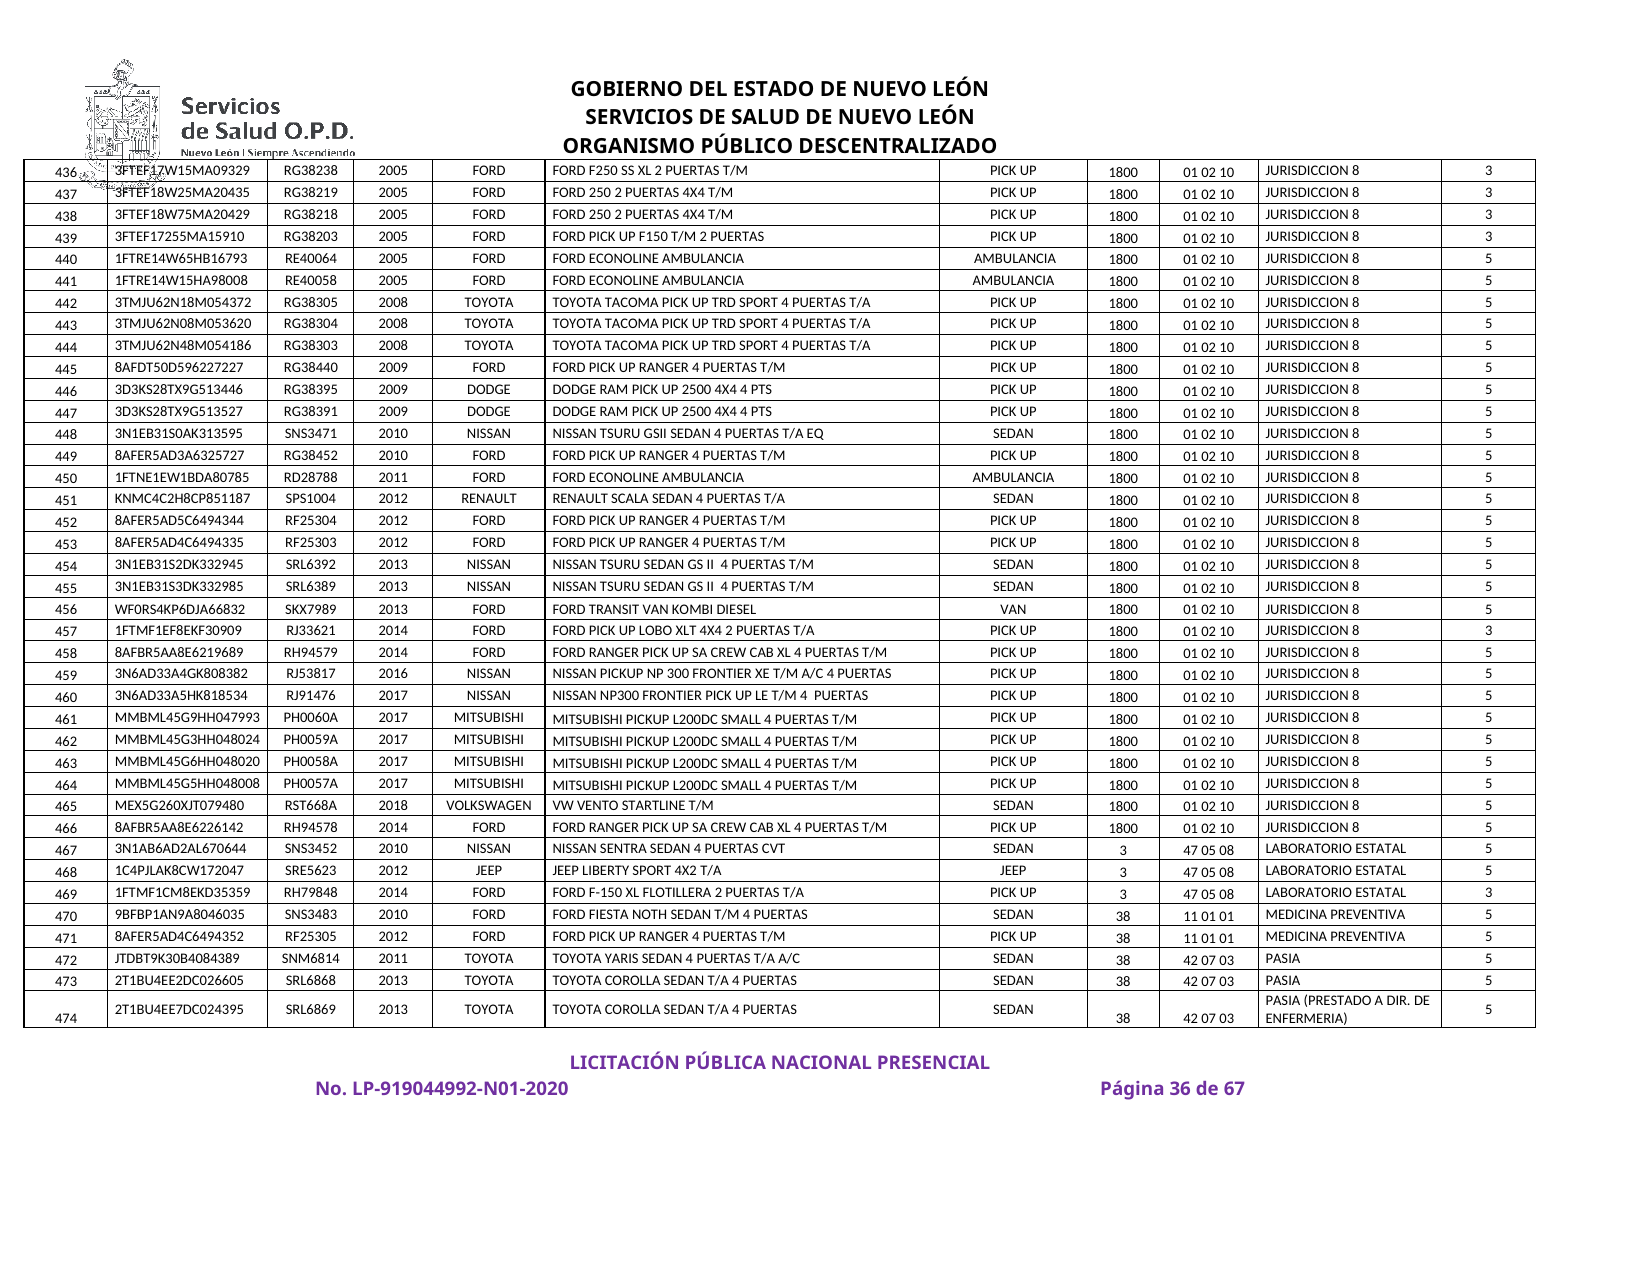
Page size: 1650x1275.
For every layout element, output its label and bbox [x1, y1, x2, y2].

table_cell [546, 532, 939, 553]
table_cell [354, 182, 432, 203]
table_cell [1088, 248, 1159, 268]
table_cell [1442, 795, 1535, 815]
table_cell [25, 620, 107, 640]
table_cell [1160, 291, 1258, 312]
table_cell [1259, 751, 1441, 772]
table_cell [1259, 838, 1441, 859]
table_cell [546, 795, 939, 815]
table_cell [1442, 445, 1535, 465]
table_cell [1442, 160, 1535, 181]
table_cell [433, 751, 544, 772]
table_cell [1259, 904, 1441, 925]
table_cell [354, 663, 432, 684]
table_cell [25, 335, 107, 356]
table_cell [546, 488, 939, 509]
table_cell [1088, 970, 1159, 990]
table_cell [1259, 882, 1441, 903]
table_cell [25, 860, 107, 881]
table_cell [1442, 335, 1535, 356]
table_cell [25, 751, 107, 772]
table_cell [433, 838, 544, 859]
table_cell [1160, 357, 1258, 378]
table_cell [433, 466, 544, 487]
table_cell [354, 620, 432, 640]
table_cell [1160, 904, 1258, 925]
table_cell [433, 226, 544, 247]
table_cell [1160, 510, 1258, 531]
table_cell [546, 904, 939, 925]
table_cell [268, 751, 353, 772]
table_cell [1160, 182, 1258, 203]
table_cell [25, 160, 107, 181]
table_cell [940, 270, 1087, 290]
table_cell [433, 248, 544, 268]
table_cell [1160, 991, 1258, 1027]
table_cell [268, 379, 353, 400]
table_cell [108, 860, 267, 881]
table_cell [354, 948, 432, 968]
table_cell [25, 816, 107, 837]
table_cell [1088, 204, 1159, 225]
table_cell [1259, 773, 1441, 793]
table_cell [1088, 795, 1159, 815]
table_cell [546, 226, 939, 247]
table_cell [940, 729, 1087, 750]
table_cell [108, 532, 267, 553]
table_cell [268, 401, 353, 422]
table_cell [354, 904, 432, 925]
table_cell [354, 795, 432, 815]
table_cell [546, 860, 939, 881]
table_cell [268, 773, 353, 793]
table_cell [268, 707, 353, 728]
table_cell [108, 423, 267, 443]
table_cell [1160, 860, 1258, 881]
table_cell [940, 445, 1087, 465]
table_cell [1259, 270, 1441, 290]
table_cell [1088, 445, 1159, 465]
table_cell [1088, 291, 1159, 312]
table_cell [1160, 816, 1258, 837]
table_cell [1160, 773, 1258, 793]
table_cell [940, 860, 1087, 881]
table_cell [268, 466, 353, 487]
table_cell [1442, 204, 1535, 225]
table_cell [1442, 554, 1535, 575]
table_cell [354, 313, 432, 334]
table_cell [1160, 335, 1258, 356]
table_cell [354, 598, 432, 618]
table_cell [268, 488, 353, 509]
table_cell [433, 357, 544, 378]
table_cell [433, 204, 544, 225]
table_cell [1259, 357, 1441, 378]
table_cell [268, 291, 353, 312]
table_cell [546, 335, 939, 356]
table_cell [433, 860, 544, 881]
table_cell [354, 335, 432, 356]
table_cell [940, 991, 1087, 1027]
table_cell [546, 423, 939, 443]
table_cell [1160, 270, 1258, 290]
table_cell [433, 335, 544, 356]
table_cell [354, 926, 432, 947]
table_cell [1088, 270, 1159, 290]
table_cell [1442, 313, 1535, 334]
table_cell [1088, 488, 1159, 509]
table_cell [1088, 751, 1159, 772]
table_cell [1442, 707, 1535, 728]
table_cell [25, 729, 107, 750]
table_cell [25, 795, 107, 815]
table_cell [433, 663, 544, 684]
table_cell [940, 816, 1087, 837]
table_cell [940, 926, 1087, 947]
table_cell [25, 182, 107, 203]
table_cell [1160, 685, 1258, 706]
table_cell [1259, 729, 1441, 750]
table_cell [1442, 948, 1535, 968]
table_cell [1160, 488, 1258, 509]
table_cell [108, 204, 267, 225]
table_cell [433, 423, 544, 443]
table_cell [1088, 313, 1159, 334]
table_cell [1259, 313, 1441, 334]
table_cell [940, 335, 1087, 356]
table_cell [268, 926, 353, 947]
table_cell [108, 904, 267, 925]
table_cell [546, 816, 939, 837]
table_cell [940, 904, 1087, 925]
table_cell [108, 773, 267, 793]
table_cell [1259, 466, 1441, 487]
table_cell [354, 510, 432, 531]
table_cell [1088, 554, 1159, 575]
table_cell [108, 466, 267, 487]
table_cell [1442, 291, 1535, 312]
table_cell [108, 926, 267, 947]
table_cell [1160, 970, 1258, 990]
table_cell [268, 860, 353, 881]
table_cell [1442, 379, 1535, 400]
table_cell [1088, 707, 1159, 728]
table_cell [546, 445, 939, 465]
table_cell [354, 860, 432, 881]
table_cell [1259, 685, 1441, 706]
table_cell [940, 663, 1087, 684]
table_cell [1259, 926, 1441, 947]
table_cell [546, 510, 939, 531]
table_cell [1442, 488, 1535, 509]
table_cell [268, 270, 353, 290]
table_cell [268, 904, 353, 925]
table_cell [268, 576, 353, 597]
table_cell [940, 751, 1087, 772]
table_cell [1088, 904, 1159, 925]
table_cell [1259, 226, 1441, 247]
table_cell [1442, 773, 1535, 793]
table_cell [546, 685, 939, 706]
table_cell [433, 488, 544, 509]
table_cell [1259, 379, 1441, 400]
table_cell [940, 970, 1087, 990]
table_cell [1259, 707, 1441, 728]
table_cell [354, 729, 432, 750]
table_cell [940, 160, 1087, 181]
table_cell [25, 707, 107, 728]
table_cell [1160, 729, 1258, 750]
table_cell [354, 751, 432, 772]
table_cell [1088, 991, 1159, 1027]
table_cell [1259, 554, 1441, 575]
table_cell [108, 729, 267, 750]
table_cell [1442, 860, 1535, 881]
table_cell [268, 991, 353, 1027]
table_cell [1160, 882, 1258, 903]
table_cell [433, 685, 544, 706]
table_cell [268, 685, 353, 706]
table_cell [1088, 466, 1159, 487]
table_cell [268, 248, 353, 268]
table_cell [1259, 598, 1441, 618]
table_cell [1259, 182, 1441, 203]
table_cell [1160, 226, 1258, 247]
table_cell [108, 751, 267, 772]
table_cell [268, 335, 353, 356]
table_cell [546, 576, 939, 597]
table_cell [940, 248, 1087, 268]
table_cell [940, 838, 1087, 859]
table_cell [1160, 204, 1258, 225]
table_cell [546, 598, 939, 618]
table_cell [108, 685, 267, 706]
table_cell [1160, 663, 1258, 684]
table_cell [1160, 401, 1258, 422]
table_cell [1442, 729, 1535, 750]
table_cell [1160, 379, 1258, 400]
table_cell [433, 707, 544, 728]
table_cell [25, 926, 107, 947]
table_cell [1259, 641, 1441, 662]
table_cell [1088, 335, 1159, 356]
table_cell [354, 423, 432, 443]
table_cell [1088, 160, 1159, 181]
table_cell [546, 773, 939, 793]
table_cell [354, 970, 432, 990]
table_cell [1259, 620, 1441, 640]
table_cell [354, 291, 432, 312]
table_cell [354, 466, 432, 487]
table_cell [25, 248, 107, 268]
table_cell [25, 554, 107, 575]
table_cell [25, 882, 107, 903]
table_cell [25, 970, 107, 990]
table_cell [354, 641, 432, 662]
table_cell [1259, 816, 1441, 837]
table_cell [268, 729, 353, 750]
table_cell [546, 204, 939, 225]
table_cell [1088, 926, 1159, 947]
picture [43, 2, 390, 159]
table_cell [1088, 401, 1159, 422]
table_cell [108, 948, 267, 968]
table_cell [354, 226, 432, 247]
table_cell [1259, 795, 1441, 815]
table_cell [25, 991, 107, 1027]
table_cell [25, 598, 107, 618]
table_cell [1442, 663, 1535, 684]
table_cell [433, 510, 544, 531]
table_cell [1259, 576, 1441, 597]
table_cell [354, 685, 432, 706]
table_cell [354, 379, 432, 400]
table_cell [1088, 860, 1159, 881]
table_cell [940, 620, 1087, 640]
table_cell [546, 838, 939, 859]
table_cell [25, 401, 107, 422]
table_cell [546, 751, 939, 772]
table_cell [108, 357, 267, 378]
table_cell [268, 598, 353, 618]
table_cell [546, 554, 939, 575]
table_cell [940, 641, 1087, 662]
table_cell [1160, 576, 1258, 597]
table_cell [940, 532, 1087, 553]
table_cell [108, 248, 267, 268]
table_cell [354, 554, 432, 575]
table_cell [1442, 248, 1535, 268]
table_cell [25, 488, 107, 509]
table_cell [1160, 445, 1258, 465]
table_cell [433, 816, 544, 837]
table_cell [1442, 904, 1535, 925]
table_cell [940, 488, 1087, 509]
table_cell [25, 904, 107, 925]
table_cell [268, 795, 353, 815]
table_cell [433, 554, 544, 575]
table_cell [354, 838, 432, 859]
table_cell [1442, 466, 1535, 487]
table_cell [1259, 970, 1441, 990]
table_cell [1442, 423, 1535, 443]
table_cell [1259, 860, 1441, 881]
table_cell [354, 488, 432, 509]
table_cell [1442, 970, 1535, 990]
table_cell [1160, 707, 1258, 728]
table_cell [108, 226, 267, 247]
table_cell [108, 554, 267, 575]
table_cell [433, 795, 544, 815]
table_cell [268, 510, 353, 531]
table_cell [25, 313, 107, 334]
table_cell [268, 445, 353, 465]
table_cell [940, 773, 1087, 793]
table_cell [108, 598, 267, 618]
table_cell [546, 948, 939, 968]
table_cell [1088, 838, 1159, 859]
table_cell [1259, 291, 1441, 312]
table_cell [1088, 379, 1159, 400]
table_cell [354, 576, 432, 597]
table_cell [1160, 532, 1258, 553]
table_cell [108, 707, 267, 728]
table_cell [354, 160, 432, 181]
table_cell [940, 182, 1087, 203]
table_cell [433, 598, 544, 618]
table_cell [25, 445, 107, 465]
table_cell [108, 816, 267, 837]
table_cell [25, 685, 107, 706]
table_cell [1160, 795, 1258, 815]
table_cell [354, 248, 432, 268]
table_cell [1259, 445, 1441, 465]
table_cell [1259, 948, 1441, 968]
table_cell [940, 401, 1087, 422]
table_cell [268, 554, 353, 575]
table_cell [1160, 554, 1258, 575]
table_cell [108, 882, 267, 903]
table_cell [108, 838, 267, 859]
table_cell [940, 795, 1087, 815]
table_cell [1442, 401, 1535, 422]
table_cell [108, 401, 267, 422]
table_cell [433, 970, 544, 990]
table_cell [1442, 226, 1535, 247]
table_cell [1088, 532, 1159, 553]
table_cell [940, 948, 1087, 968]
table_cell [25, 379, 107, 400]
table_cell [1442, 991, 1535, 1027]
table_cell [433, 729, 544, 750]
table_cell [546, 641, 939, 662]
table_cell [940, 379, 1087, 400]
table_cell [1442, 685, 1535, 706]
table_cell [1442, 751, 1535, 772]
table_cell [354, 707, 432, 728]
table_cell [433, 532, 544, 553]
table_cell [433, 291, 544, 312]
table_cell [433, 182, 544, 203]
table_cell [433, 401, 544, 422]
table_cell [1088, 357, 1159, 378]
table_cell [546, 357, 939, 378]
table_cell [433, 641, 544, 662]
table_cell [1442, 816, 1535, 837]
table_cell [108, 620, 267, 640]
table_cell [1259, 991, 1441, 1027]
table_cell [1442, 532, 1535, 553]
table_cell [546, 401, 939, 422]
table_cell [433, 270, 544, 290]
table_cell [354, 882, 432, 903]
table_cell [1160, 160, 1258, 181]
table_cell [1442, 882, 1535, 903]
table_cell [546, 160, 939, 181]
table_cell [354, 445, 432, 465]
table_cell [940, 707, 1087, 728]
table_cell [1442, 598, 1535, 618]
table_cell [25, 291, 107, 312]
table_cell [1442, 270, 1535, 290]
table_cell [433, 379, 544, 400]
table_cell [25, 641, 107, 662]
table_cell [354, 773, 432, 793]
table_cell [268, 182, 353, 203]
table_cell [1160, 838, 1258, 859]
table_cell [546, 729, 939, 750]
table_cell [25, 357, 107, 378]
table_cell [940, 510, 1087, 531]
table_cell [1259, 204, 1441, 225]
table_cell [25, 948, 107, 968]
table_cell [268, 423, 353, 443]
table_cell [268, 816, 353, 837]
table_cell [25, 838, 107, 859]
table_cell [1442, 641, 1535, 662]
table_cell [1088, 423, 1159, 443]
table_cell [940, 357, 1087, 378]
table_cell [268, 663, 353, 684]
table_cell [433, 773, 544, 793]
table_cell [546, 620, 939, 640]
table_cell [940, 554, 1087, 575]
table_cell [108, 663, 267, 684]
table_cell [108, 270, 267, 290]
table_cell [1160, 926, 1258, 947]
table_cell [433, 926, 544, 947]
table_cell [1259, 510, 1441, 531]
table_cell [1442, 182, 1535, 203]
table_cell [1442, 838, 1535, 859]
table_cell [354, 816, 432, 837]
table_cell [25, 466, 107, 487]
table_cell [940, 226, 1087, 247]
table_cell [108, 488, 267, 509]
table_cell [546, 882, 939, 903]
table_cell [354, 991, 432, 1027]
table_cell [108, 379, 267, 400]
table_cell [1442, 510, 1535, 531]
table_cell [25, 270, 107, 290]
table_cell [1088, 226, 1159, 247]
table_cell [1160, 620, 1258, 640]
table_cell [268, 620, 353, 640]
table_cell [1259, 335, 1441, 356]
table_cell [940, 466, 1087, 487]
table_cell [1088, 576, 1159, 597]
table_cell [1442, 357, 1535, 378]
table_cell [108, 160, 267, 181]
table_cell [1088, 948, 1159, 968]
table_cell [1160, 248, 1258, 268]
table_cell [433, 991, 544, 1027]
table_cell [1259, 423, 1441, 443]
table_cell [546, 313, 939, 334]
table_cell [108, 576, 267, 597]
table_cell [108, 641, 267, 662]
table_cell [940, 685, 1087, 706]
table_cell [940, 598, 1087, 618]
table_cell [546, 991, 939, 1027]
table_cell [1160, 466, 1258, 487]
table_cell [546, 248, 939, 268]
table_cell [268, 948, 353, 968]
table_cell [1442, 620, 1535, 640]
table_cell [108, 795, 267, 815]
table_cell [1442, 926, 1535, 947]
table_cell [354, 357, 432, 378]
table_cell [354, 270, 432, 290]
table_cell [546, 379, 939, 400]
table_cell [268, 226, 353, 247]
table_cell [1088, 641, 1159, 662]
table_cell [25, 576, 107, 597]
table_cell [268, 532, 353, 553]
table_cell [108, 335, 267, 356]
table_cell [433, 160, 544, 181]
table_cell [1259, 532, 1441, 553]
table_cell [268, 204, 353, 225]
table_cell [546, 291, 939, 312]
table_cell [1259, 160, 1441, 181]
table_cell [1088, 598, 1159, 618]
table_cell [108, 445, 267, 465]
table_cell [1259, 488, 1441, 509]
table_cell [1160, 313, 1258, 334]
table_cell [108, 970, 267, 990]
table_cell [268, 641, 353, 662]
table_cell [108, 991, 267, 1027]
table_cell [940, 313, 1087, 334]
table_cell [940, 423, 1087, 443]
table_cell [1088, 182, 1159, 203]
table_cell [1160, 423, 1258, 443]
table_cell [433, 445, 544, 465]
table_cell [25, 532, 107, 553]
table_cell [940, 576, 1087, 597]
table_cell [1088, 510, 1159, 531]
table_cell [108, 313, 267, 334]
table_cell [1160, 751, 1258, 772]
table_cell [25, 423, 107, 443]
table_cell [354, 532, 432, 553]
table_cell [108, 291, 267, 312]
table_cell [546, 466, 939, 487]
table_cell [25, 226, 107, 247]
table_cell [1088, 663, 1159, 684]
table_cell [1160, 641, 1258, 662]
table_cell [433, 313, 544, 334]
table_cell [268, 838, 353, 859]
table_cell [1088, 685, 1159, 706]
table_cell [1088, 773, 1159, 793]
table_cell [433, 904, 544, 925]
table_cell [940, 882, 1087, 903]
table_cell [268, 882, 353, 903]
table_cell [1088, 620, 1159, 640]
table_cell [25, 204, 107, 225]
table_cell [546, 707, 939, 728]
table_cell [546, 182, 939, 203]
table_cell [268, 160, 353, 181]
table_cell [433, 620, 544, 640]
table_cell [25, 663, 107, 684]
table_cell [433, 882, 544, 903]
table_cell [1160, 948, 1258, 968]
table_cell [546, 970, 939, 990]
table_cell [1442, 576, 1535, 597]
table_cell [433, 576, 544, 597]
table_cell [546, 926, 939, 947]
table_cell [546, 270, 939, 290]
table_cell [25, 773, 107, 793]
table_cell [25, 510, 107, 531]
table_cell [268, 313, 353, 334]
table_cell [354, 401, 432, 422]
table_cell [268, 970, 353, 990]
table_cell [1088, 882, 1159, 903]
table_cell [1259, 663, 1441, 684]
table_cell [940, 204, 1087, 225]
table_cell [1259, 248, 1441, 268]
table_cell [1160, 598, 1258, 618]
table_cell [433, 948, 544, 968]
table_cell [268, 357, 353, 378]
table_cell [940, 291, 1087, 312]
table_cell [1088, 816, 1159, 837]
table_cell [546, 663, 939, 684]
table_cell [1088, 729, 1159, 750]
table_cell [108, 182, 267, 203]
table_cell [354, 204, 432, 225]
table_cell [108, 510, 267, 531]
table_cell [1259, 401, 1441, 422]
